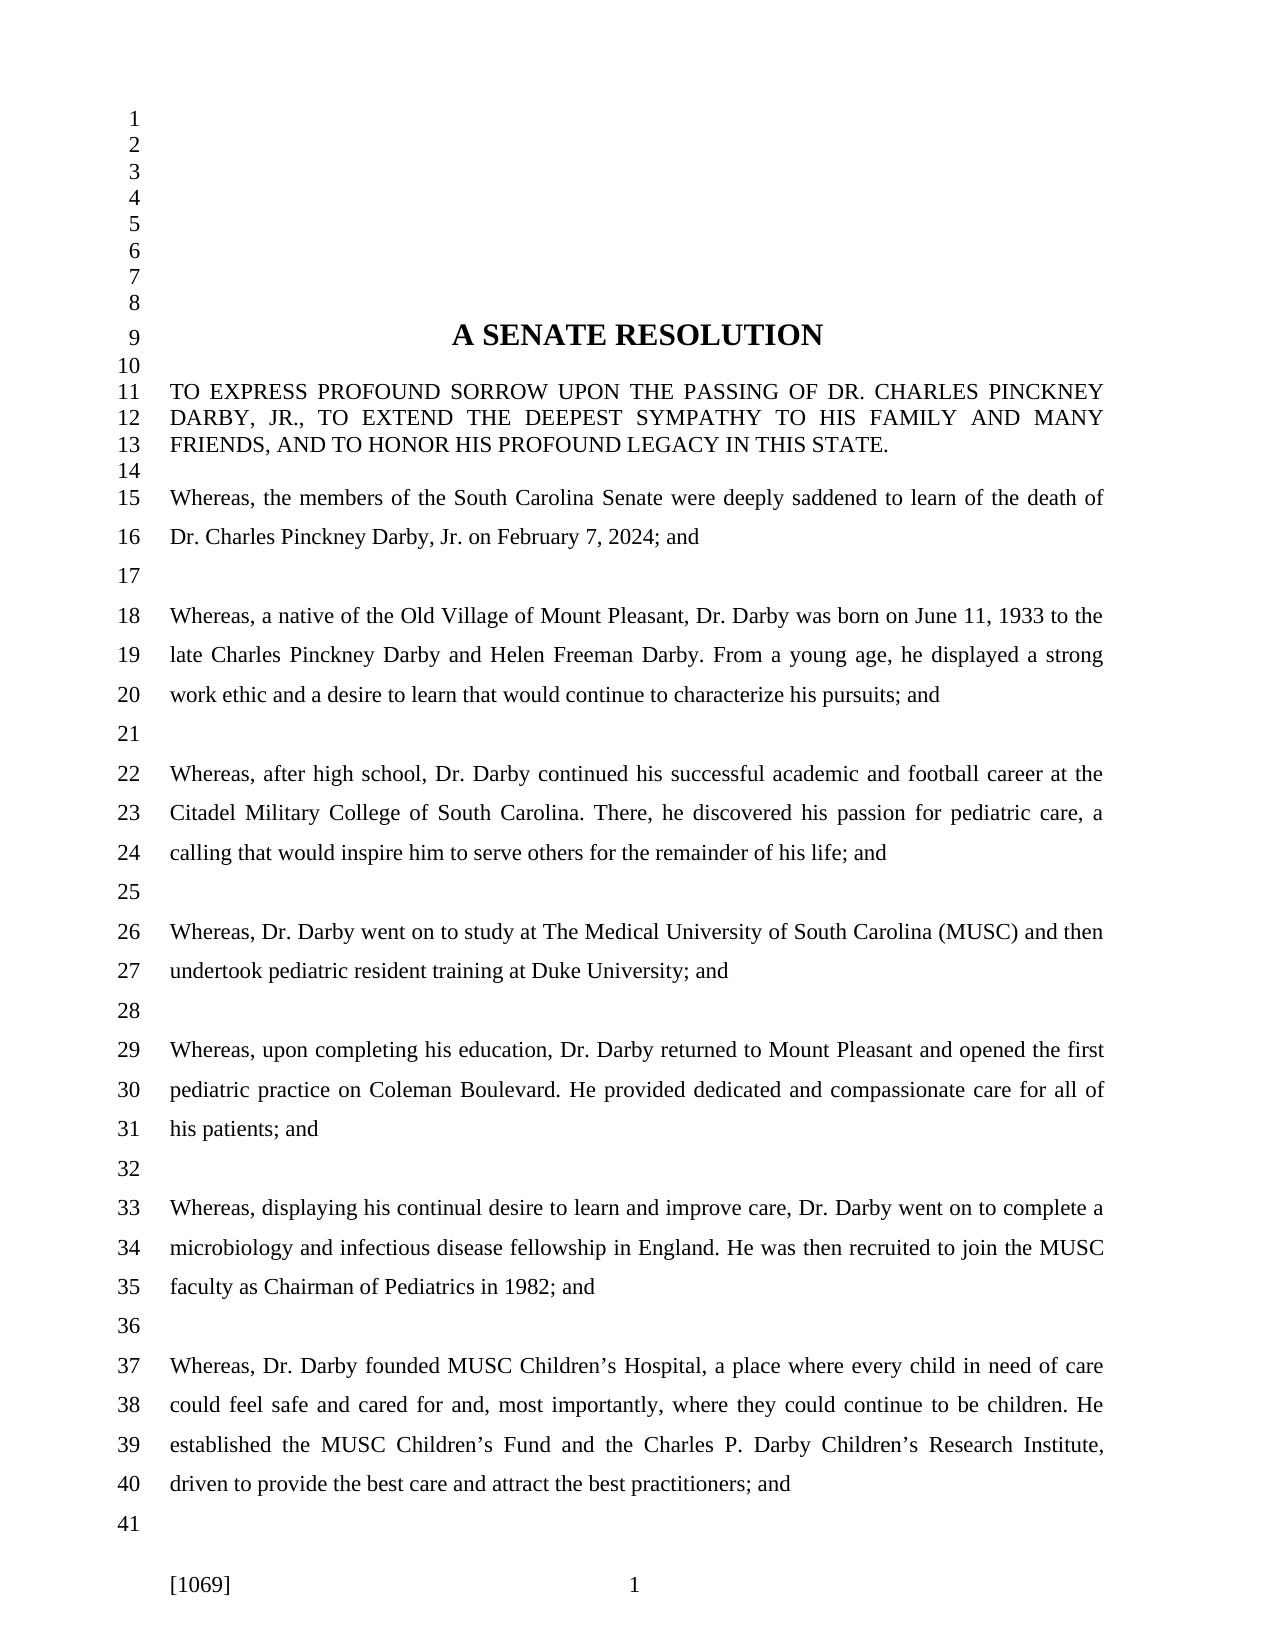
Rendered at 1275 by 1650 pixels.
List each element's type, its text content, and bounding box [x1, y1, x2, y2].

text Whereas, the members of the South Carolina Senate were deeply saddened to learn of the death of Dr. Charles Pinckney Darby, Jr. on February 7, 2024; and [169, 483, 1106, 549]
text Whereas, Dr. Darby went on to study at The Medical University of South Carolina (MUSC) and then undertook pediatric resident training at Duke University; and [169, 918, 1106, 984]
text Whereas, after high school, Dr. Darby continued his successful academic and football career at the Citadel Military College of South Carolina. There, he discovered his passion for pediatric care, a calling that would inspire him to serve others for the remainder of his life; and [169, 760, 1106, 865]
text Whereas, upon completing his education, Dr. Darby returned to Mount Pleasant and opened the first pediatric practice on Coleman Boulevard. He provided dedicated and compassionate care for all of his patients; and [169, 1036, 1106, 1142]
text A RESOLUTION [169, 316, 1106, 352]
text Whereas, Dr. Darby founded MUSC Children’s Hospital, a place where every child in need of care could feel safe and cared for and, most importantly, where they could continue to be children. He established the MUSC Children’s Fund and the Charles P. Darby Children’s Research Institute, driven to provide the best care and attract the best practitioners; and [169, 1352, 1106, 1497]
text Whereas, displaying his continual desire to learn and improve care, Dr. Darby went on to complete a microbiology and infectious disease fellowship in England. He was then recruited to join the MUSC faculty as Chairman of Pediatrics in 1982; and [169, 1194, 1106, 1299]
text Whereas, a native of the Old Village of Mount Pleasant, Dr. Darby was born on June 11, 1933 to the late Charles Pinckney Darby and Helen Freeman Darby. From a young age, he displayed a strong work ethic and a desire to learn that would continue to characterize his pursuits; and [169, 602, 1106, 707]
